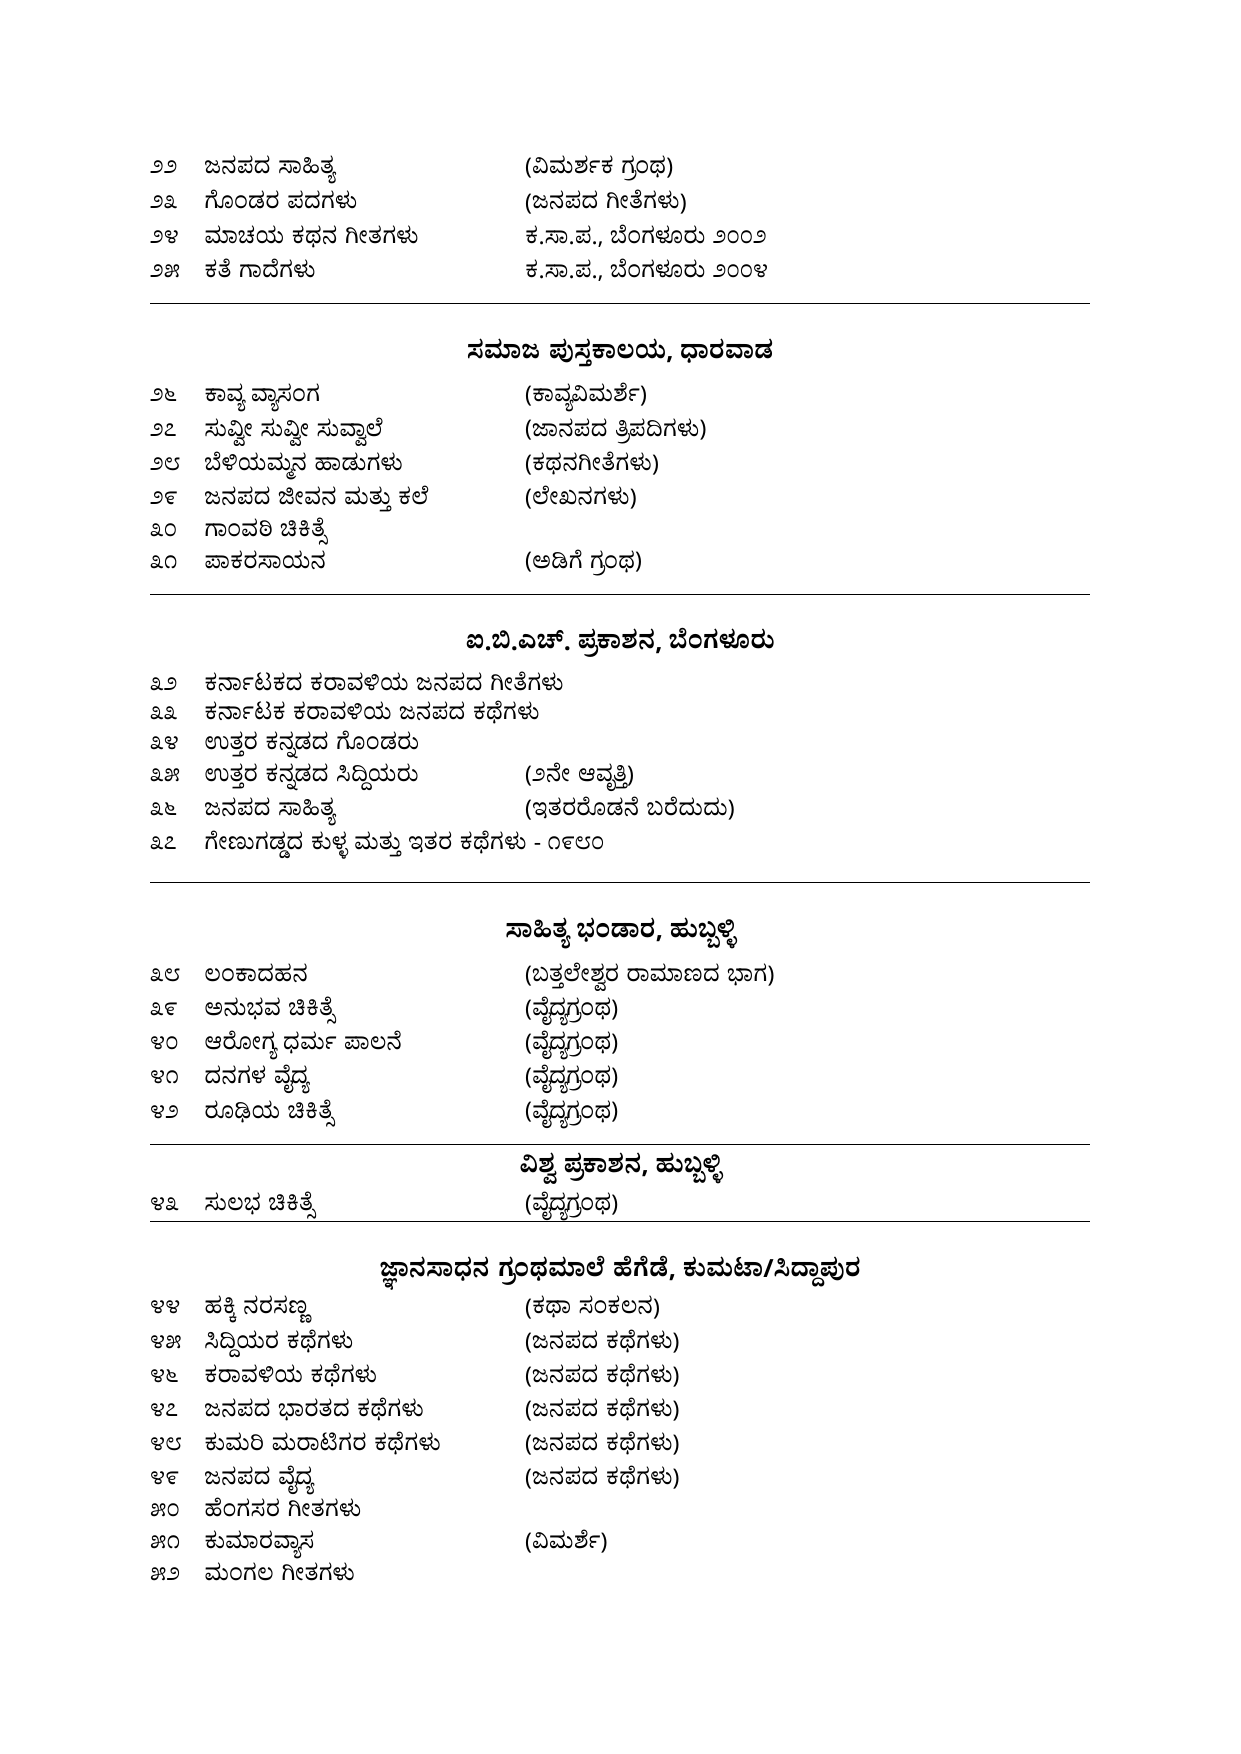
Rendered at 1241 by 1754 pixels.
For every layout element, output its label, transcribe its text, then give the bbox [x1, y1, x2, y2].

text ೪೦ ಆರೋಗ್ಯ ಧರ್ಮ ಪಾಲನೆ (ವೈದ್ಯಗ್ರಂಥ) [150, 1026, 1090, 1057]
text ೪೪ ಹಕ್ಕಿ ನರಸಣ್ಣ (ಕಥಾ ಸಂಕಲನ) [150, 1290, 1090, 1322]
text ೩೪ ಉತ್ತರ ಕನ್ನಡದ ಗೊಂಡರು [150, 728, 1090, 755]
text ೩೩ ಕರ್ನಾಟಕ ಕರಾವಳಿಯ ಜನಪದ ಕಥೆಗಳು [150, 698, 1090, 725]
text ೨೯ ಜನಪದ ಜೀವನ ಮತ್ತು ಕಲೆ (ಲೇಖನಗಳು) [150, 481, 1090, 512]
text ೩೦ ಗಾಂವಠಿ ಚಿಕಿತ್ಸೆ [150, 515, 1090, 542]
text ೪೧ ದನಗಳ ವೈದ್ಯ (ವೈದ್ಯಗ್ರಂಥ) [150, 1060, 1090, 1092]
text ವಿಶ್ವ ಪ್ರಕಾಶನ, ಹುಬ್ಬಳ್ಳಿ [150, 1145, 1090, 1181]
text ೪೬ ಕರಾವಳಿಯ ಕಥೆಗಳು (ಜನಪದ ಕಥೆಗಳು) [150, 1359, 1090, 1390]
text ೪೨ ರೂಢಿಯ ಚಿಕಿತ್ಸೆ (ವೈದ್ಯಗ್ರಂಥ) [150, 1094, 1090, 1126]
text ೩೯ ಅನುಭವ ಚಿಕಿತ್ಸೆ (ವೈದ್ಯಗ್ರಂಥ) [150, 992, 1090, 1023]
text ೩೭ ಗೇಣುಗಡ್ಡದ ಕುಳ್ಳ ಮತ್ತು ಇತರ ಕಥೆಗಳು - ೧೯೮೦ [150, 826, 1090, 857]
text ೪೫ ಸಿದ್ದಿಯರ ಕಥೆಗಳು (ಜನಪದ ಕಥೆಗಳು) [150, 1324, 1090, 1356]
text ೨೩ ಗೊಂಡರ ಪದಗಳು (ಜನಪದ ಗೀತೆಗಳು) [150, 185, 1090, 217]
text ೩೬ ಜನಪದ ಸಾಹಿತ್ಯ (ಇತರರೊಡನೆ ಬರೆದುದು) [150, 792, 1090, 823]
text ೪೩ ಸುಲಭ ಚಿಕಿತ್ಸೆ (ವೈದ್ಯಗ್ರಂಥ) [150, 1187, 1090, 1218]
text ೩೨ ಕರ್ನಾಟಕದ ಕರಾವಳಿಯ ಜನಪದ ಗೀತೆಗಳು [150, 669, 1090, 696]
text ೩೫ ಉತ್ತರ ಕನ್ನಡದ ಸಿದ್ದಿಯರು (೨ನೇ ಆವೃತ್ತಿ) [150, 758, 1090, 789]
text ಜ್ಞಾನಸಾಧನ ಗ್ರಂಥಮಾಲೆ ಹೆಗೆಡೆ, ಕುಮಟಾ/ಸಿದ್ದಾಪುರ [150, 1222, 1090, 1284]
text ೨೪ ಮಾಚಯ ಕಥನ ಗೀತಗಳು ಕ.ಸಾ.ಪ., ಬೆಂಗಳೂರು ೨೦೦೨ [150, 219, 1090, 251]
text ೫೧ ಕುಮಾರವ್ಯಾಸ (ವಿಮರ್ಶೆ) [150, 1525, 1090, 1556]
text ೨೬ ಕಾವ್ಯ ವ್ಯಾಸಂಗ (ಕಾವ್ಯವಿಮರ್ಶೆ) [150, 378, 1090, 409]
text ೩೮ ಲಂಕಾದಹನ (ಬತ್ತಲೇಶ್ವರ ರಾಮಾಣದ ಭಾಗ) [150, 958, 1090, 989]
text ೨೮ ಬೆಳಿಯಮ್ಮನ ಹಾಡುಗಳು (ಕಥನಗೀತೆಗಳು) [150, 447, 1090, 478]
text ೫೦ ಹೆಂಗಸರ ಗೀತಗಳು [150, 1495, 1090, 1522]
text ೪೭ ಜನಪದ ಭಾರತದ ಕಥೆಗಳು (ಜನಪದ ಕಥೆಗಳು) [150, 1393, 1090, 1424]
text ೪೯ ಜನಪದ ವೈದ್ಯ (ಜನಪದ ಕಥೆಗಳು) [150, 1461, 1090, 1492]
text ೫೨ ಮಂಗಲ ಗೀತಗಳು [150, 1559, 1090, 1586]
text ೪೮ ಕುಮರಿ ಮರಾಟಿಗರ ಕಥೆಗಳು (ಜನಪದ ಕಥೆಗಳು) [150, 1427, 1090, 1458]
text ೨೨ ಜನಪದ ಸಾಹಿತ್ಯ (ವಿಮರ್ಶಕ ಗ್ರಂಥ) [150, 150, 1090, 181]
text ಸಮಾಜ ಪುಸ್ತಕಾಲಯ, ಧಾರವಾಡ [150, 304, 1090, 366]
text ೨೭ ಸುವ್ವೀ ಸುವ್ವೀ ಸುವ್ವಾಲೆ (ಜಾನಪದ ತ್ರಿಪದಿಗಳು) [150, 412, 1090, 444]
text ಸಾಹಿತ್ಯ ಭಂಡಾರ, ಹುಬ್ಬಳ್ಳಿ [150, 883, 1090, 946]
text ೩೧ ಪಾಕರಸಾಯನ (ಅಡಿಗೆ ಗ್ರಂಥ) [150, 544, 1090, 576]
text ಐ.ಬಿ.ಎಚ್. ಪ್ರಕಾಶನ, ಬೆಂಗಳೂರು [150, 595, 1090, 657]
text ೨೫ ಕತೆ ಗಾದೆಗಳು ಕ.ಸಾ.ಪ., ಬೆಂಗಳೂರು ೨೦೦೪ [150, 254, 1090, 285]
